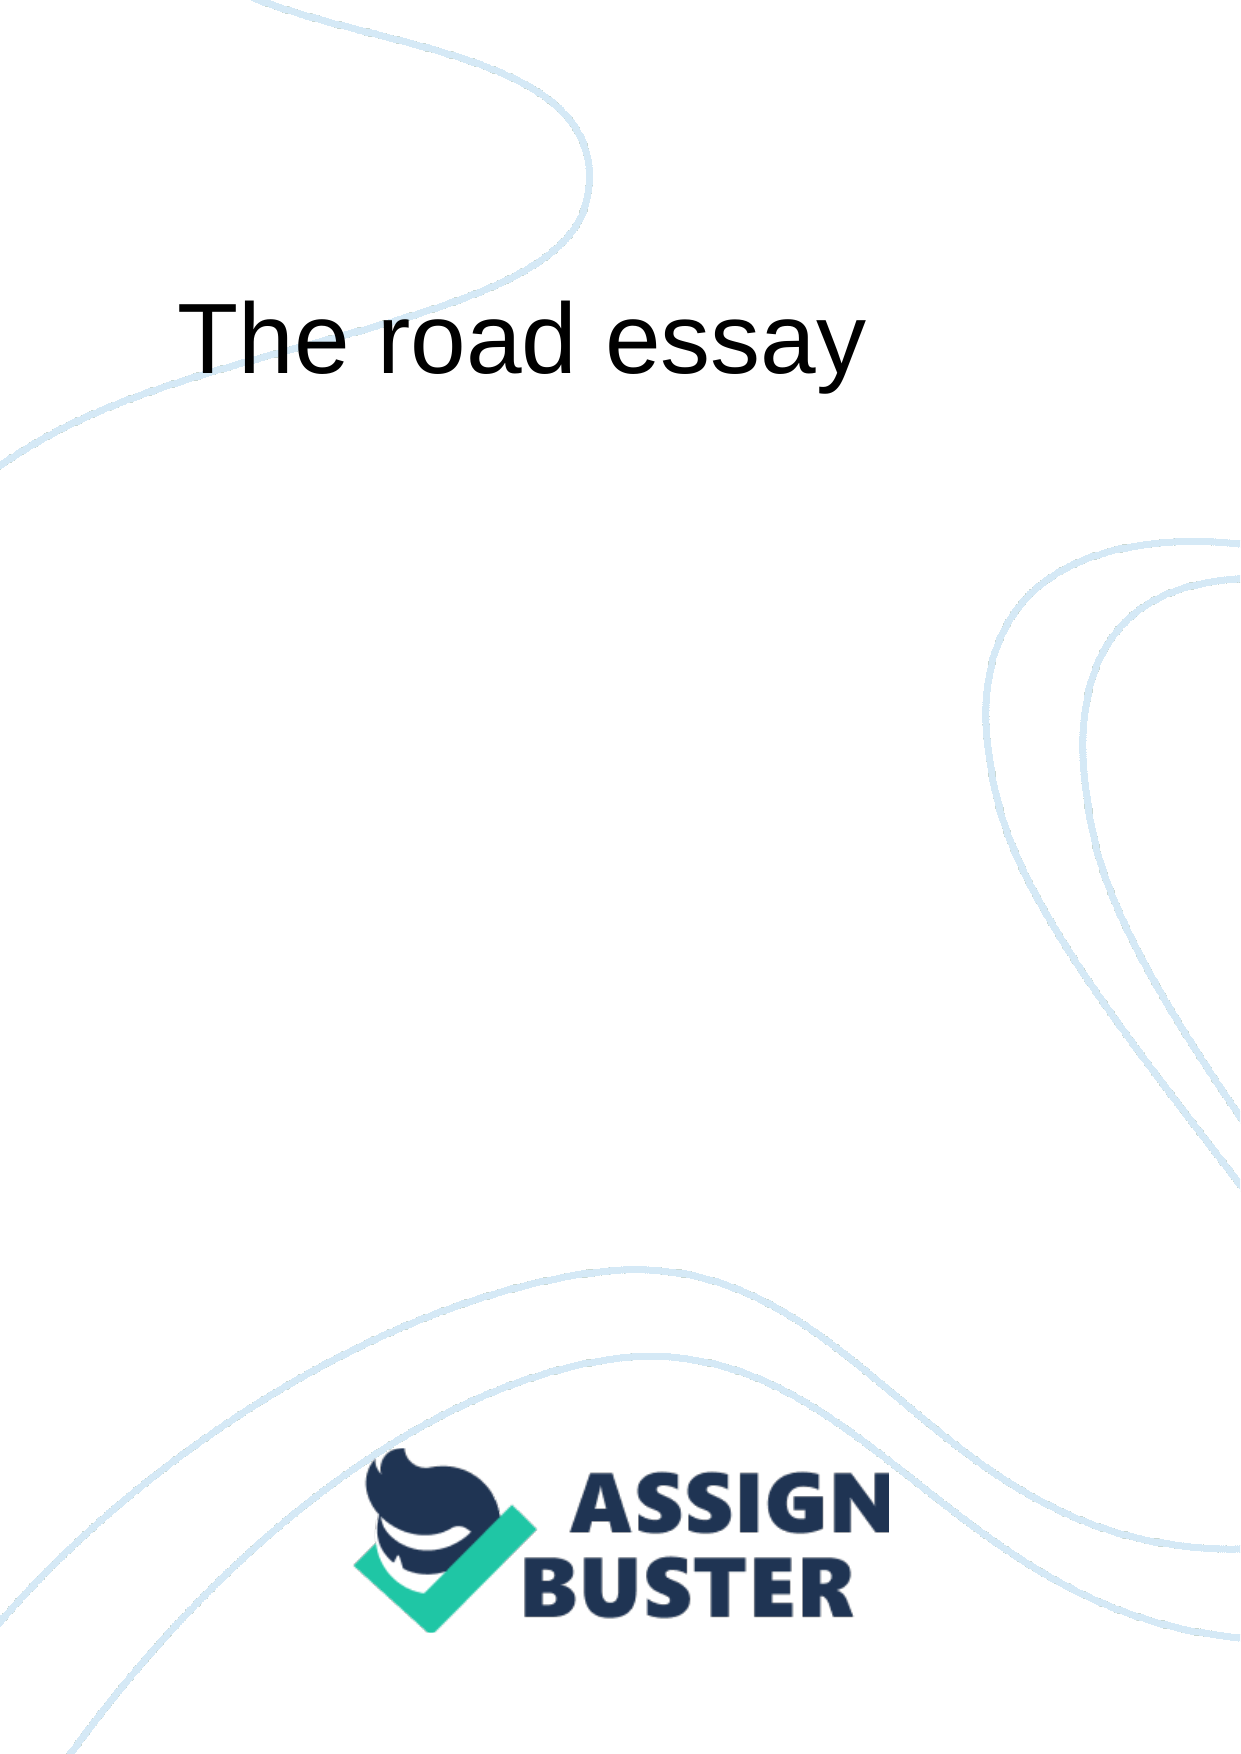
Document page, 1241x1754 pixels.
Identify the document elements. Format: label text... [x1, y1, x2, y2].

picture [0, 0, 1241, 1754]
subtitle The road essay [177, 279, 1152, 394]
